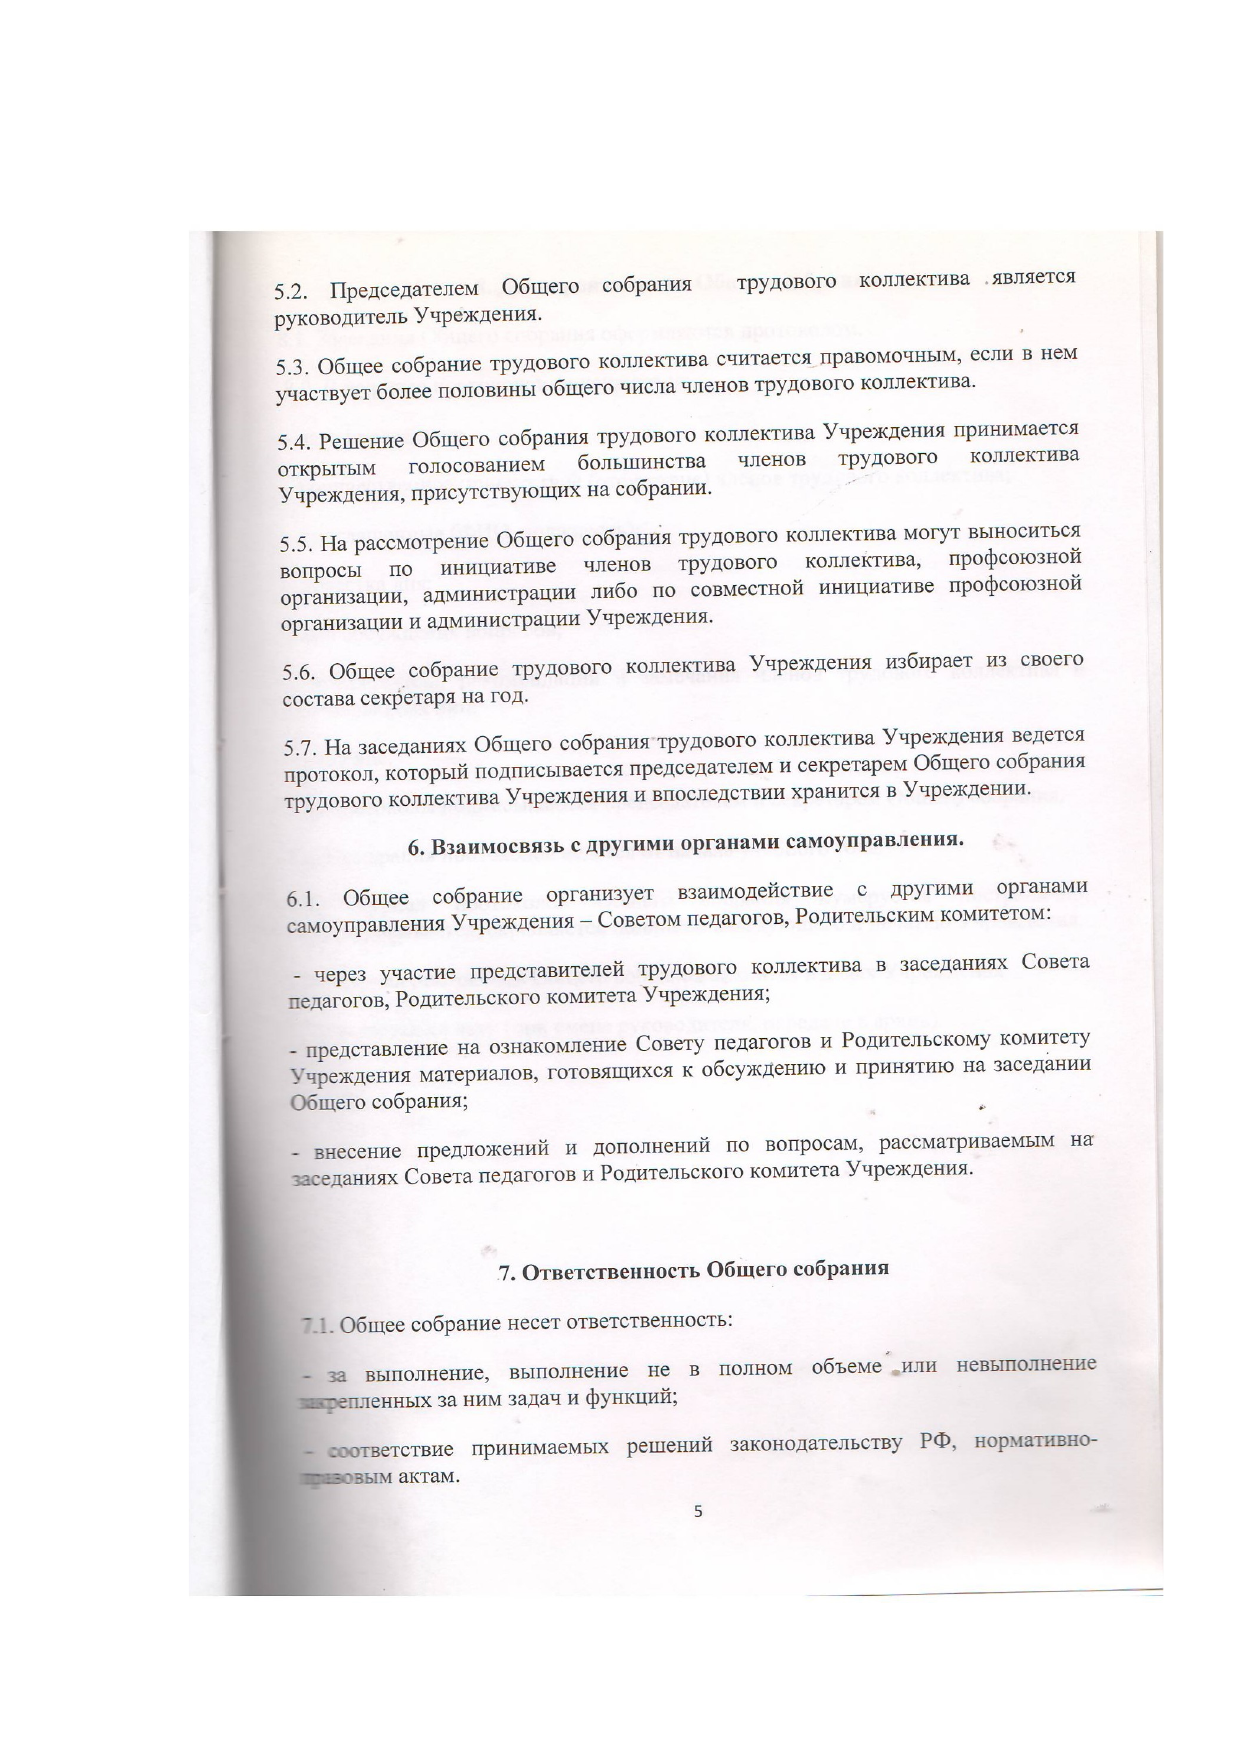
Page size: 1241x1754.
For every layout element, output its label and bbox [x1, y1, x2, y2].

picture [188, 224, 1164, 1603]
